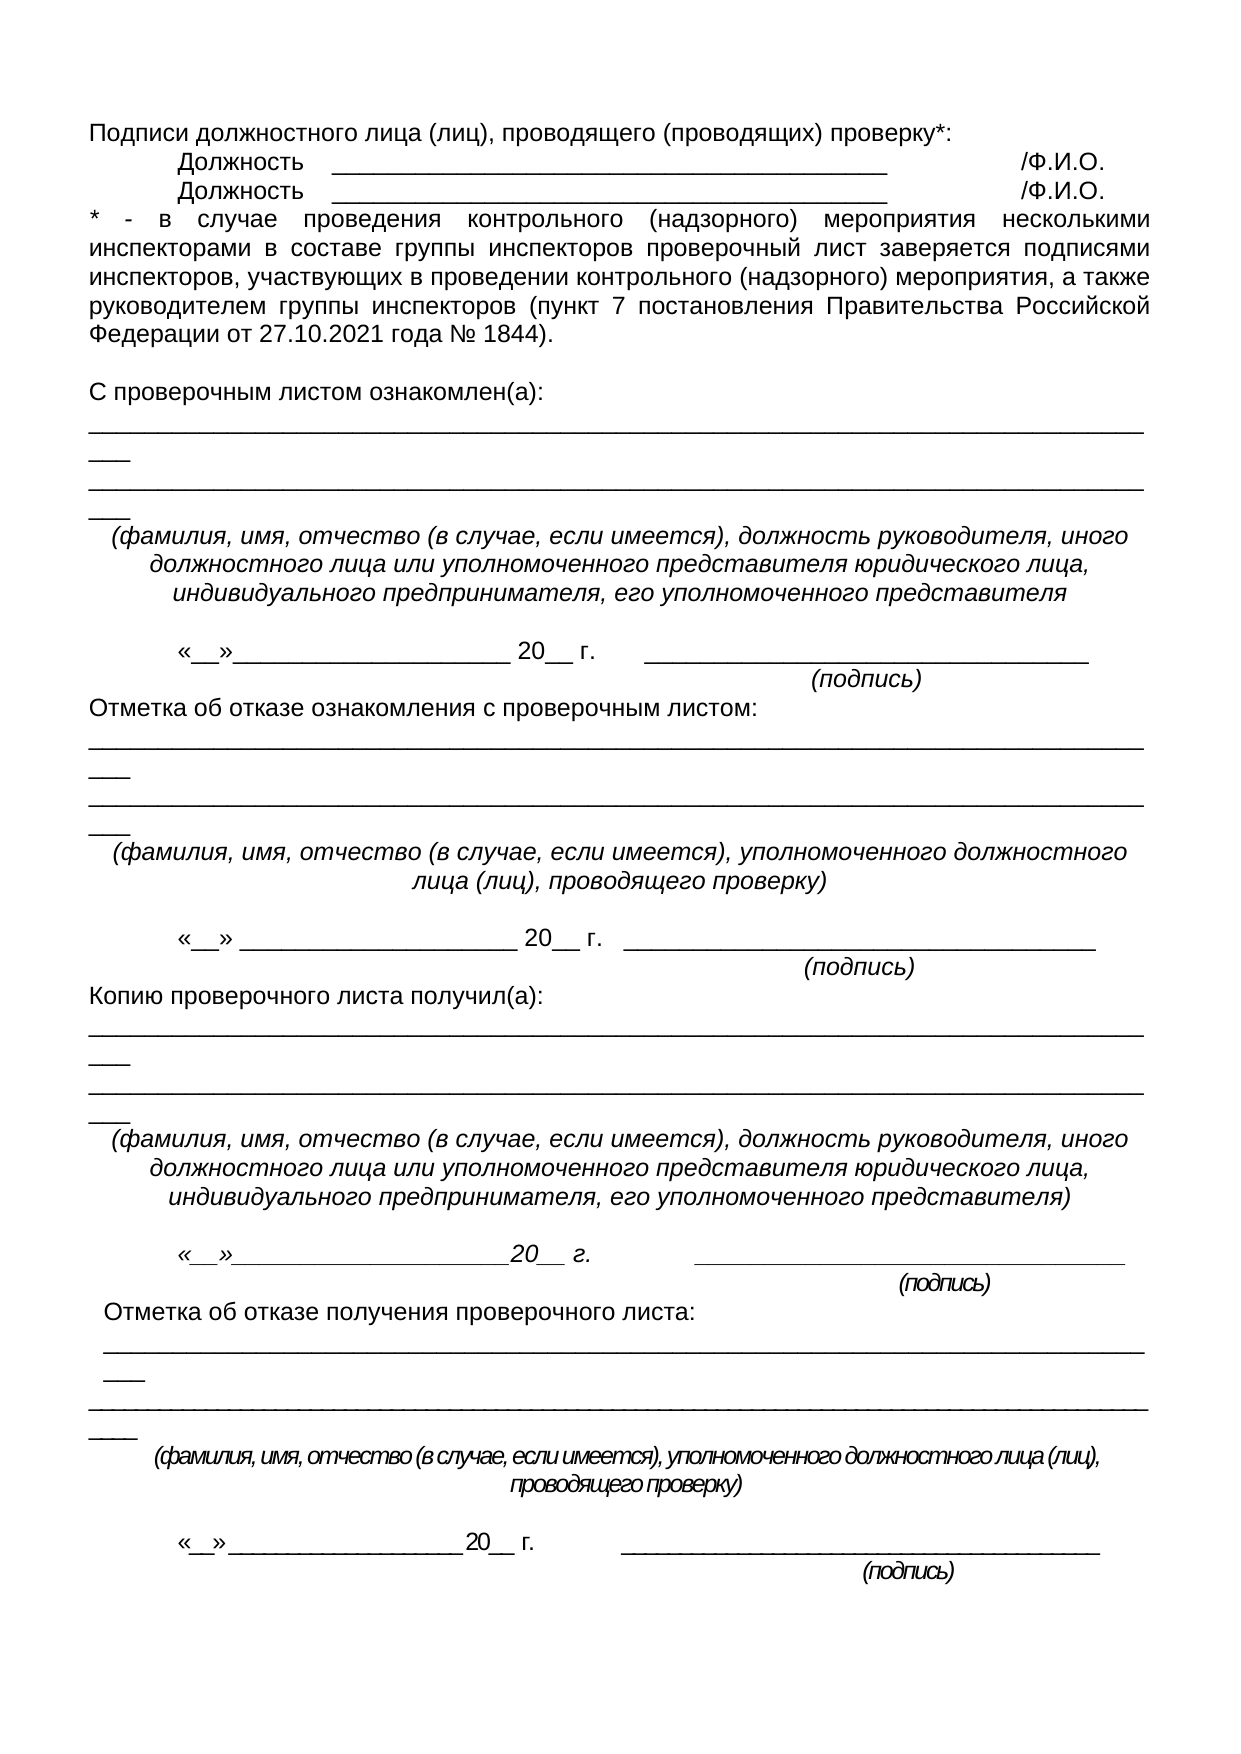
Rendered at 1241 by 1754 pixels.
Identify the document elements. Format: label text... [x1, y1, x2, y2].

text * - в случае проведения контрольного (надзорного) мероприятия несколькими инспекторами в составе группы инспекторов проверочный лист заверяется подписями инспекторов, участвующих в проведении контрольного (надзорного) мероприятия, а также руководителем группы инспекторов (пункт 7 постановления Правительства Российской Федерации от 27.10.2021 года № 1844). [88, 204, 1152, 348]
text (подпись) [177, 952, 1152, 981]
text _______________________________________________________________________________ [88, 406, 1152, 463]
text Отметка об отказе получения проверочного листа: ______________________________________________________________________________ [103, 1297, 1152, 1383]
text Копию проверочного листа получил(а): [88, 981, 1152, 1009]
text С проверочным листом ознакомлен(а): [88, 377, 1152, 406]
text (фамилия, имя, отчество (в случае, если имеется), должность руководителя, иного должностного лица или уполномоченного представителя юридического лица, индивидуального предпринимателя, его уполномоченного представителя) [88, 1124, 1152, 1211]
text «__» ____________________ 20__ г. _________________________________________ [177, 1527, 1152, 1556]
text (подпись) [177, 1556, 1152, 1584]
text (подпись) [177, 664, 1152, 693]
text (фамилия, имя, отчество (в случае, если имеется), уполномоченного должностного лица (лиц), проводящего проверку) [88, 837, 1152, 894]
text «__» ____________________ 20__ г. __________________________________ [177, 923, 1152, 952]
text _______________________________________________________________________________ [88, 722, 1152, 779]
text Подписи должностного лица (лиц), проводящего (проводящих) проверку*: [88, 118, 1152, 147]
text (подпись) [177, 1268, 1152, 1297]
text _______________________________________________________________________________ [88, 1009, 1152, 1067]
text Должность ________________________________________ /Ф.И.О. [177, 147, 1152, 176]
text _______________________________________________________________________________ [88, 463, 1152, 521]
text «__»____________________20__ г. _______________________________ [177, 1239, 1152, 1268]
text (фамилия, имя, отчество (в случае, если имеется), уполномоченного должностного лица (лиц), проводящего проверку) [103, 1441, 1152, 1498]
text _______________________________________________________________________________ [88, 1067, 1152, 1124]
text Отметка об отказе ознакомления с проверочным листом: [88, 693, 1152, 722]
text (фамилия, имя, отчество (в случае, если имеется), должность руководителя, иного должностного лица или уполномоченного представителя юридического лица, индивидуального предпринимателя, его уполномоченного представителя [88, 521, 1152, 607]
text Должность ________________________________________ /Ф.И.О. [177, 176, 1152, 204]
text _______________________________________________________________________________________________ [88, 1383, 1152, 1441]
text _______________________________________________________________________________ [88, 779, 1152, 837]
text «__»____________________ 20__ г. ________________________________ [177, 636, 1152, 664]
